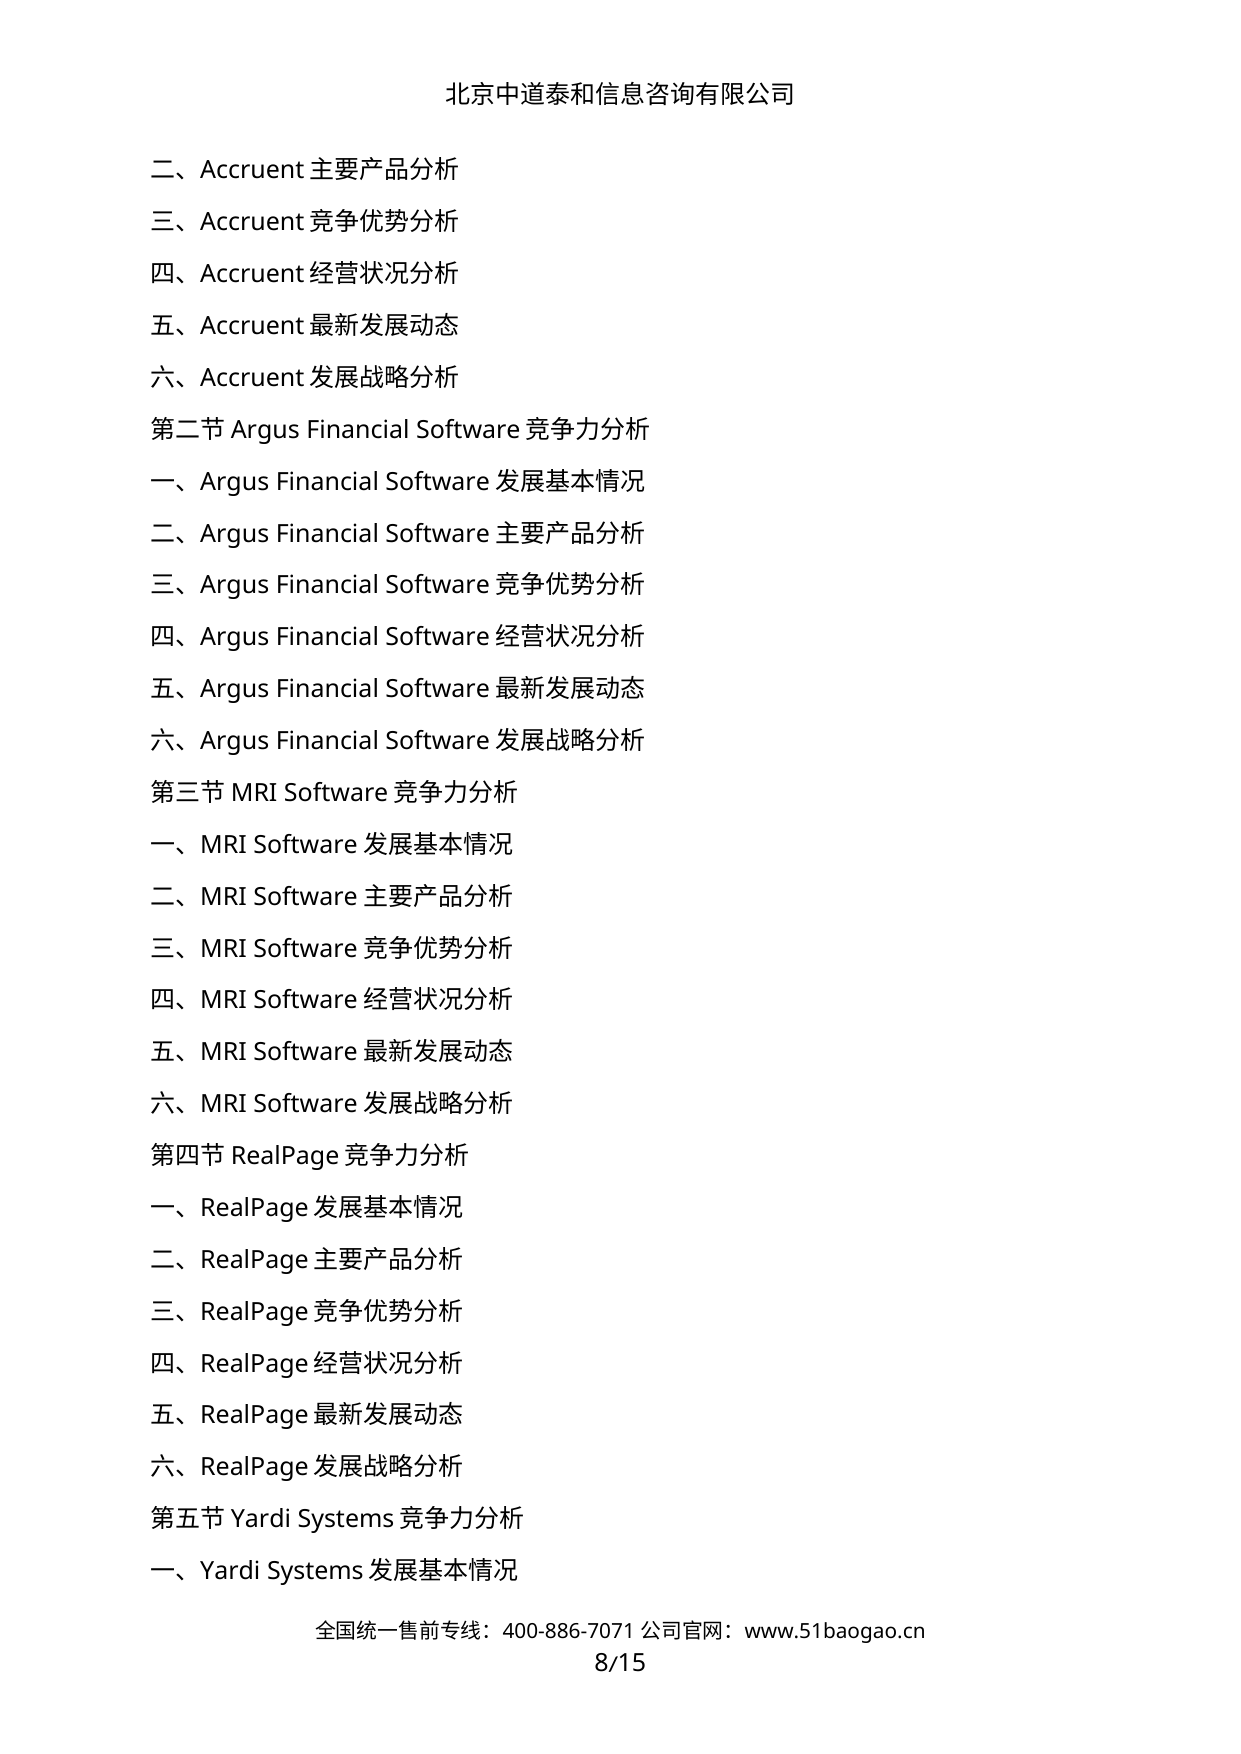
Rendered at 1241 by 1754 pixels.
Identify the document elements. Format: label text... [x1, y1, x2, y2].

text 二、MRI Software主要产品分析 [150, 876, 1090, 912]
text 五、MRI Software最新发展动态 [150, 1032, 1090, 1068]
text 三、Accruent竞争优势分析 [150, 202, 1090, 238]
text 三、RealPage竞争优势分析 [150, 1291, 1090, 1327]
text 一、Yardi Systems发展基本情况 [150, 1551, 1090, 1587]
text 五、Accruent最新发展动态 [150, 306, 1090, 342]
text 第二节 Argus Financial Software竞争力分析 [150, 409, 1090, 446]
text 六、Argus Financial Software发展战略分析 [150, 721, 1090, 757]
text 四、Argus Financial Software经营状况分析 [150, 617, 1090, 653]
text 第四节 RealPage竞争力分析 [150, 1136, 1090, 1172]
text 六、RealPage发展战略分析 [150, 1447, 1090, 1483]
text 五、RealPage最新发展动态 [150, 1395, 1090, 1431]
text 三、MRI Software竞争优势分析 [150, 928, 1090, 964]
text 六、MRI Software发展战略分析 [150, 1084, 1090, 1120]
text 一、MRI Software发展基本情况 [150, 824, 1090, 861]
text 一、Argus Financial Software发展基本情况 [150, 461, 1090, 497]
text 二、RealPage主要产品分析 [150, 1239, 1090, 1276]
text 第五节 Yardi Systems竞争力分析 [150, 1499, 1090, 1535]
text 三、Argus Financial Software竞争优势分析 [150, 565, 1090, 601]
text 二、Argus Financial Software主要产品分析 [150, 513, 1090, 549]
text 六、Accruent发展战略分析 [150, 357, 1090, 394]
text 四、RealPage经营状况分析 [150, 1343, 1090, 1379]
text 一、RealPage发展基本情况 [150, 1187, 1090, 1224]
text 第三节 MRI Software竞争力分析 [150, 772, 1090, 809]
text 四、Accruent经营状况分析 [150, 254, 1090, 290]
text 五、Argus Financial Software最新发展动态 [150, 669, 1090, 705]
text 二、Accruent主要产品分析 [150, 150, 1090, 186]
text 四、MRI Software经营状况分析 [150, 980, 1090, 1016]
